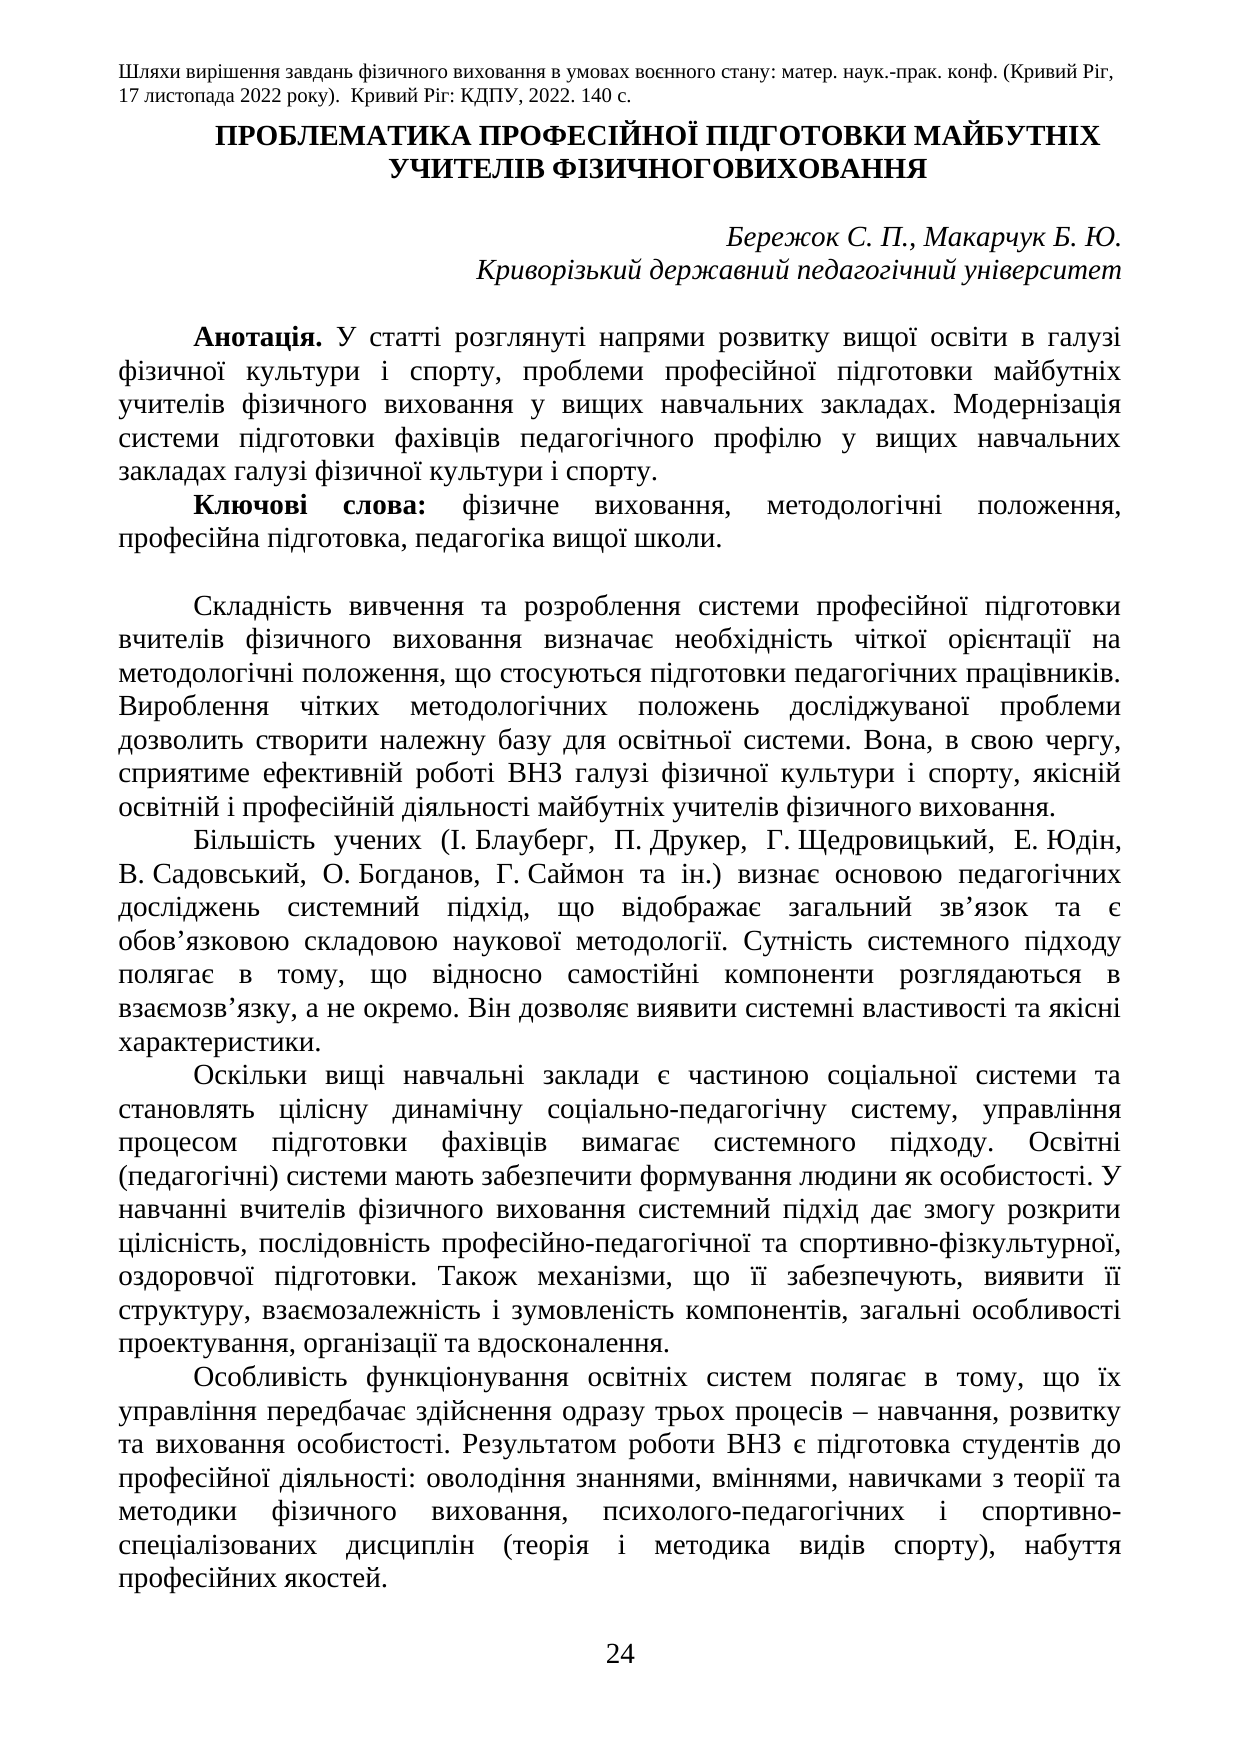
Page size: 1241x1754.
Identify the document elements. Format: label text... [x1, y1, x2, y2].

text ПРОБЛЕМАТИКА ПРОФЕСІЙНОЇ ПІДГОТОВКИ МАЙБУТНІХ [118, 118, 1122, 152]
text Складність вивчення та розроблення системи професійної підготовки вчителів фізичного виховання визначає необхідність чіткої орієнтації на методологічні положення, що стосуються підготовки педагогічних працівників. Вироблення чітких методологічних положень досліджуваної проблеми дозволить створити належну базу для освітньої системи. Вона, в свою чергу, сприятиме ефективній роботі ВНЗ галузі фізичної культури і спорту, якісній освітній і професійній діяльності майбутніх учителів фізичного виховання. [118, 588, 1122, 822]
text Бережок С. П., Макарчук Б. Ю. [118, 219, 1122, 252]
text Оскільки вищі навчальні заклади є частиною соціальної системи та становлять цілісну динамічну соціально-педагогічну систему, управління процесом підготовки фахівців вимагає системного підходу. Освітні (педагогічні) системи мають забезпечити формування людини як особистості. У навчанні вчителів фізичного виховання системний підхід дає змогу розкрити цілісність, послідовність професійно-педагогічної та спортивно-фізкультурної, оздоровчої підготовки. Також механізми, що її забезпечують, виявити її структуру, взаємозалежність і зумовленість компонентів, загальні особливості проектування, організації та вдосконалення. [118, 1057, 1122, 1359]
text УЧИТЕЛІВ ФІЗИЧНОГОВИХОВАННЯ [118, 152, 1122, 185]
text Анотація. У статті розглянуті напрями розвитку вищої освіти в галузі фізичної культури і спорту, проблеми професійної підготовки майбутніх учителів фізичного виховання у вищих навчальних закладах. Модернізація системи підготовки фахівців педагогічного профілю у вищих навчальних закладах галузі фізичної культури і спорту. [118, 319, 1122, 487]
text Особливість функціонування освітніх систем полягає в тому, що їх управління передбачає здійснення одразу трьох процесів – навчання, розвитку та виховання особистості. Результатом роботи ВНЗ є підготовка студентів до професійної діяльності: оволодіння знаннями, вміннями, навичками з теорії та методики фізичного виховання, психолого-педагогічних і спортивно-спеціалізованих дисциплін (теорія і методика видів спорту), набуття професійних якостей. [118, 1359, 1122, 1594]
text Більшість учених (І. Блауберг, П. Друкер, Г. Щедровицький, Е. Юдін, В. Садовський, О. Богданов, Г. Саймон та ін.) визнає основою педагогічних досліджень системний підхід, що відображає загальний зв’язок та є обов’язковою складовою наукової методології. Сутність системного підходу полягає в тому, що відносно самостійні компоненти розглядаються в взаємозв’язку, а не окремо. Він дозволяє виявити системні властивості та якісні характеристики. [118, 822, 1122, 1057]
text Ключові слова: фізичне виховання, методологічні положення, професійна підготовка, педагогіка вищої школи. [118, 487, 1122, 554]
text Криворізький державний педагогічний університет [118, 252, 1122, 286]
